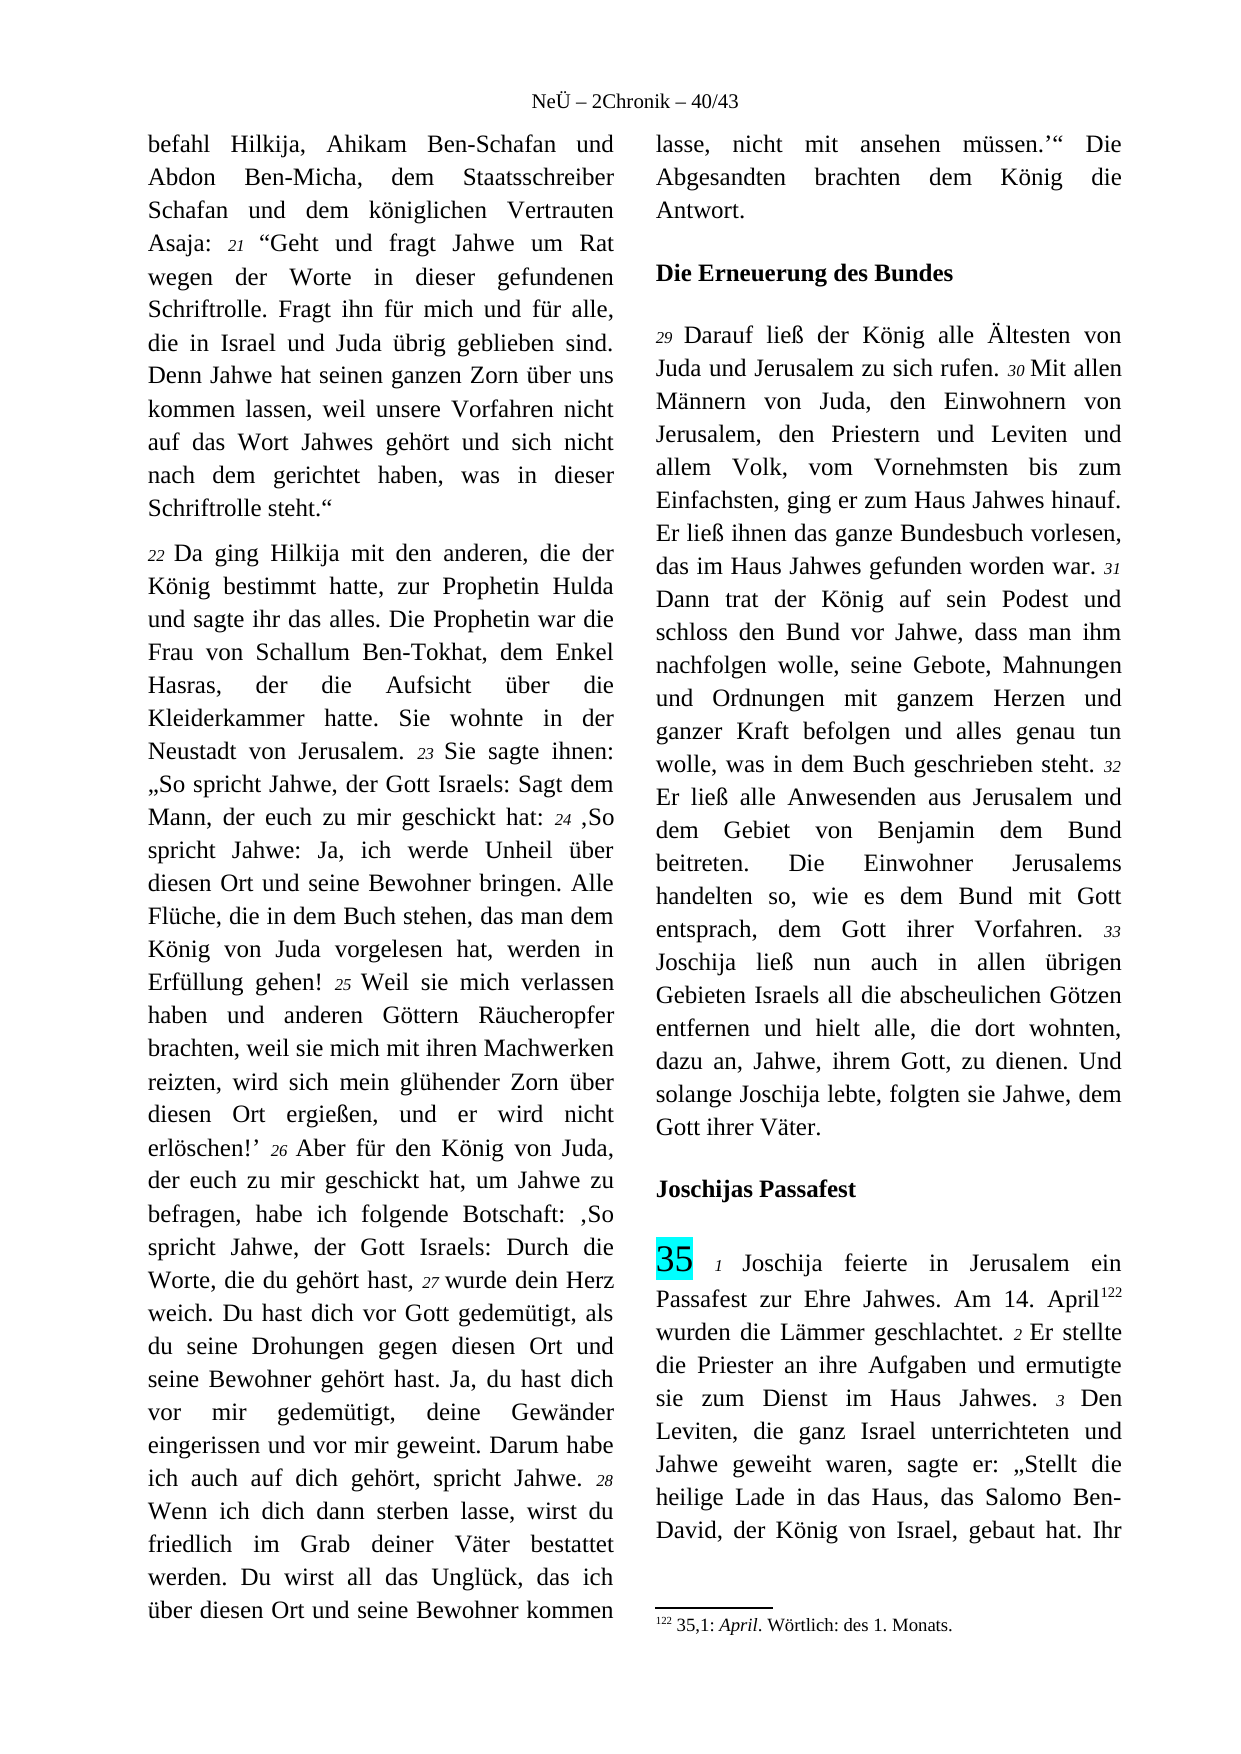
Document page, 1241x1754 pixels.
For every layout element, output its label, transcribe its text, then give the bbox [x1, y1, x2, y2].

text 22 Da ging Hilkija mit den anderen, die der König bestimmt hatte, zur Prophetin Hulda und sagte ihr das alles. Die Prophetin war die Frau von Schallum Ben-Tokhat, dem Enkel Hasras, der die Aufsicht über die Kleiderkammer hatte. Sie wohnte in der Neustadt von Jerusalem. 23 Sie sagte ihnen: „So spricht Jahwe, der Gott Israels: Sagt dem Mann, der euch zu mir geschickt hat: 24 ‚So spricht Jahwe: Ja, ich werde Unheil über diesen Ort und seine Bewohner bringen. Alle Flüche, die in dem Buch stehen, das man dem König von Juda vorgelesen hat, werden in Erfüllung gehen! 25 Weil sie mich verlassen haben und anderen Göttern Räucheropfer brachten, weil sie mich mit ihren Machwerken reizten, wird sich mein glühender Zorn über diesen Ort ergießen, und er wird nicht erlöschen!’ 26 Aber für den König von Juda, der euch zu mir geschickt hat, um Jahwe zu befragen, habe ich folgende Botschaft: ‚So spricht Jahwe, der Gott Israels: Durch die Worte, die du gehört hast, 27 wurde dein Herz weich. Du hast dich vor Gott gedemütigt, als du seine Drohungen gegen diesen Ort und seine Bewohner gehört hast. Ja, du hast dich vor mir gedemütigt, deine Gewänder eingerissen und vor mir geweint. Darum habe ich auch auf dich gehört, spricht Jahwe. 28 Wenn ich dich dann sterben lasse, wirst du friedlich im Grab deiner Väter bestattet werden. Du wirst all das Unglück, das ich über diesen Ort und seine Bewohner kommen lasse, nicht mit ansehen müssen.’“ Die Abgesandten brachten dem König die Antwort. [148, 538, 614, 1624]
text Die Erneuerung des Bundes [656, 258, 1122, 286]
text 29 Darauf ließ der König alle Ältesten von Juda und Jerusalem zu sich rufen. 30 Mit allen Männern von Juda, den Einwohnern von Jerusalem, den Priestern und Leviten und allem Volk, vom Vornehmsten bis zum Einfachsten, ging er zum Haus Jahwes hinauf. Er ließ ihnen das ganze Bundesbuch vorlesen, das im Haus Jahwes gefunden worden war. 31 Dann trat der König auf sein Podest und schloss den Bund vor Jahwe, dass man ihm nachfolgen wolle, seine Gebote, Mahnungen und Ordnungen mit ganzem Herzen und ganzer Kraft befolgen und alles genau tun wolle, was in dem Buch geschrieben steht. 32 Er ließ alle Anwesenden aus Jerusalem und dem Gebiet von Benjamin dem Bund beitreten. Die Einwohner Jerusalems handelten so, wie es dem Bund mit Gott entsprach, dem Gott ihrer Vorfahren. 33 Joschija ließ nun auch in allen übrigen Gebieten Israels all die abscheulichen Götzen entfernen und hielt alle, die dort wohnten, dazu an, Jahwe, ihrem Gott, zu dienen. Und solange Joschija lebte, folgten sie Jahwe, dem Gott ihrer Väter. [656, 320, 1122, 1141]
text Joschijas Passafest [656, 1174, 1122, 1203]
